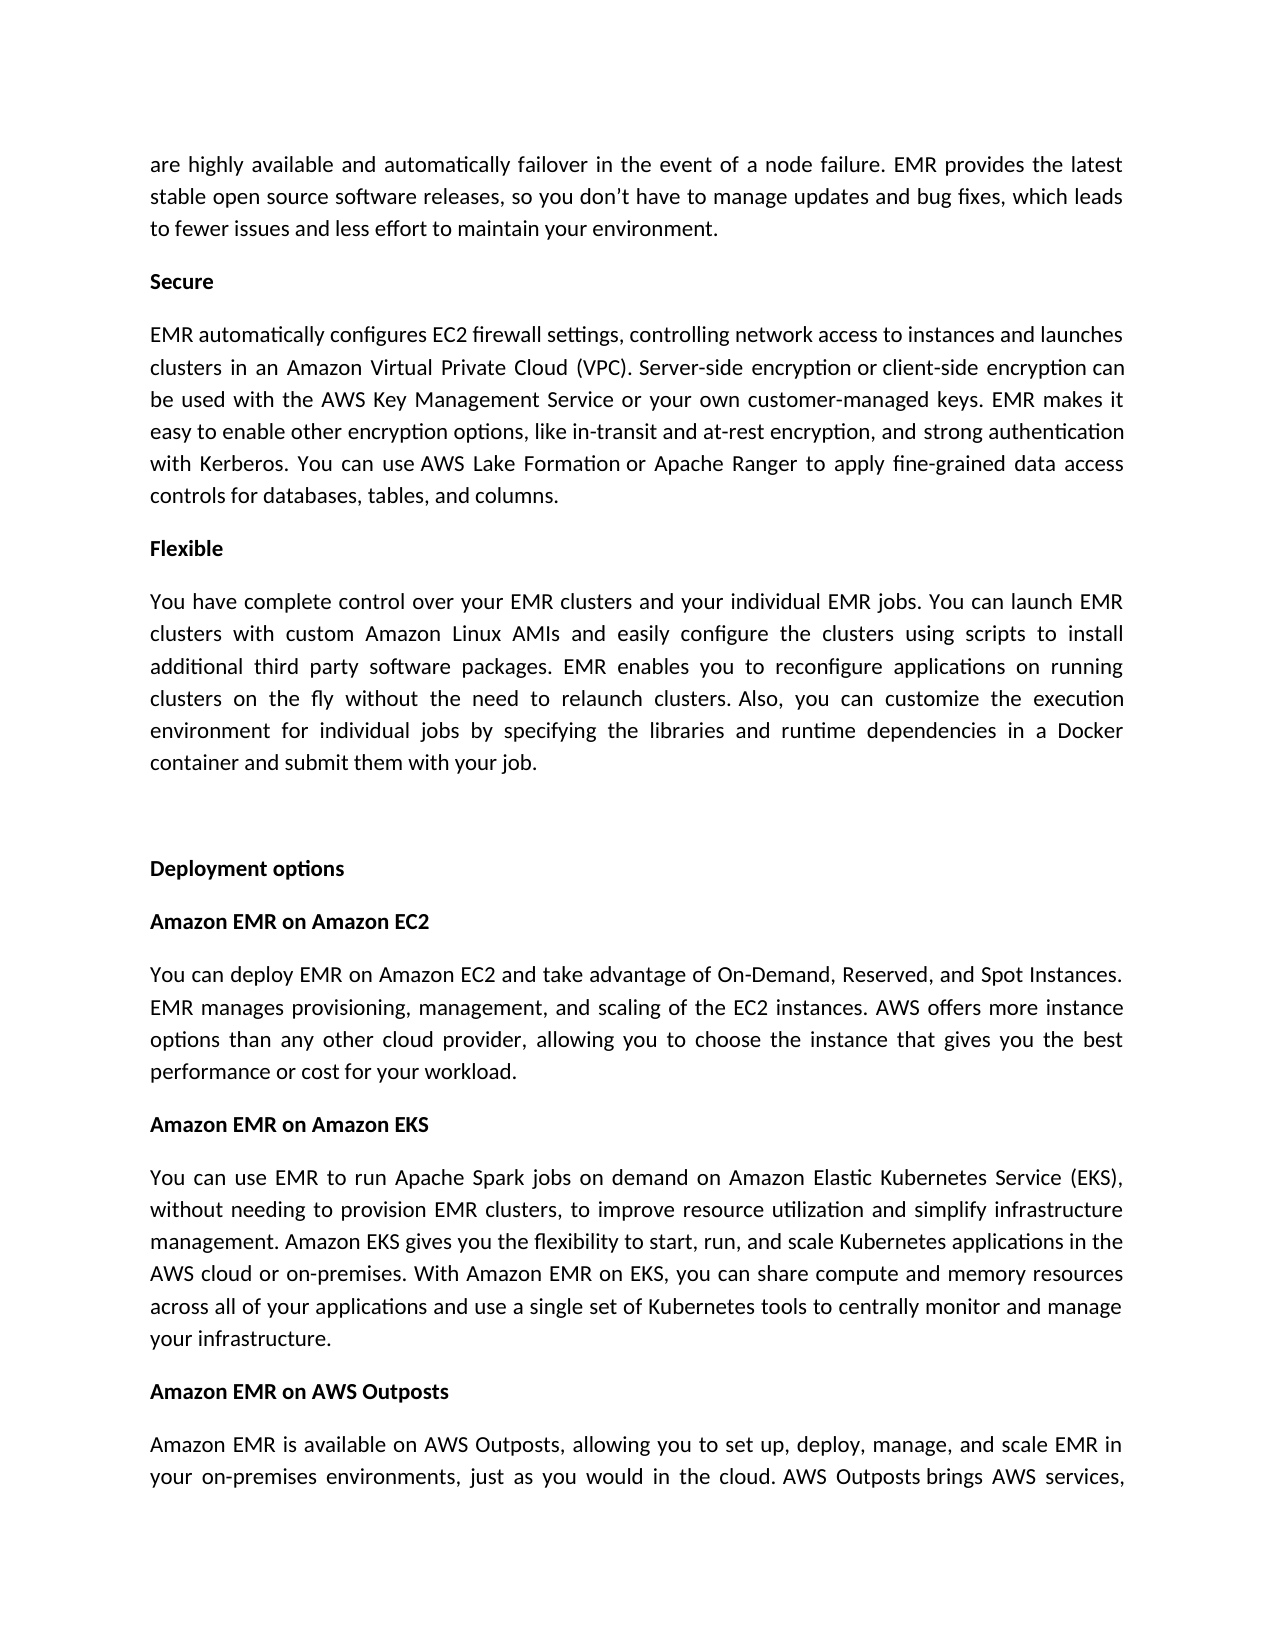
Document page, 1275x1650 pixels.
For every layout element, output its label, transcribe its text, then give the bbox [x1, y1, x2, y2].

text Secure [150, 267, 1125, 295]
text Flexible [150, 534, 1125, 562]
text You can deploy EMR on Amazon EC2 and take advantage of On-Demand, Reserved, and Spot Instances. EMR manages provisioning, management, and scaling of the EC2 instances. AWS offers more instance options than any other cloud provider, allowing you to choose the instance that gives you the best performance or cost for your workload. [150, 960, 1125, 1085]
text EMR automatically configures EC2 firewall settings, controlling network access to instances and launches clusters in an Amazon Virtual Private Cloud (VPC). Server-side encryption or client-side encryption can be used with the AWS Key Management Service or your own customer-managed keys. EMR makes it easy to enable other encryption options, like in-transit and at-rest encryption, and strong authentication with Kerberos. You can use AWS Lake Formation or Apache Ranger to apply fine-grained data access controls for databases, tables, and columns. [150, 320, 1125, 509]
text Deployment options [150, 854, 1125, 882]
text Amazon EMR on Amazon EKS [150, 1110, 1125, 1138]
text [150, 150, 1125, 242]
text Amazon EMR on AWS Outposts [150, 1377, 1125, 1405]
text Amazon EMR on Amazon EC2 [150, 907, 1125, 935]
text You have complete control over your EMR clusters and your individual EMR jobs. You can launch EMR clusters with custom Amazon Linux AMIs and easily configure the clusters using scripts to install additional third party software packages. EMR enables you to reconfigure applications on running clusters on the fly without the need to relaunch clusters. Also, you can customize the execution environment for individual jobs by specifying the libraries and runtime dependencies in a Docker container and submit them with your job. [150, 587, 1125, 776]
text You can use EMR to run Apache Spark jobs on demand on Amazon Elastic Kubernetes Service (EKS), without needing to provision EMR clusters, to improve resource utilization and simplify infrastructure management. Amazon EKS gives you the flexibility to start, run, and scale Kubernetes applications in the AWS cloud or on-premises. With Amazon EMR on EKS, you can share compute and memory resources across all of your applications and use a single set of Kubernetes tools to centrally monitor and manage your infrastructure. [150, 1163, 1125, 1352]
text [150, 1430, 1125, 1490]
